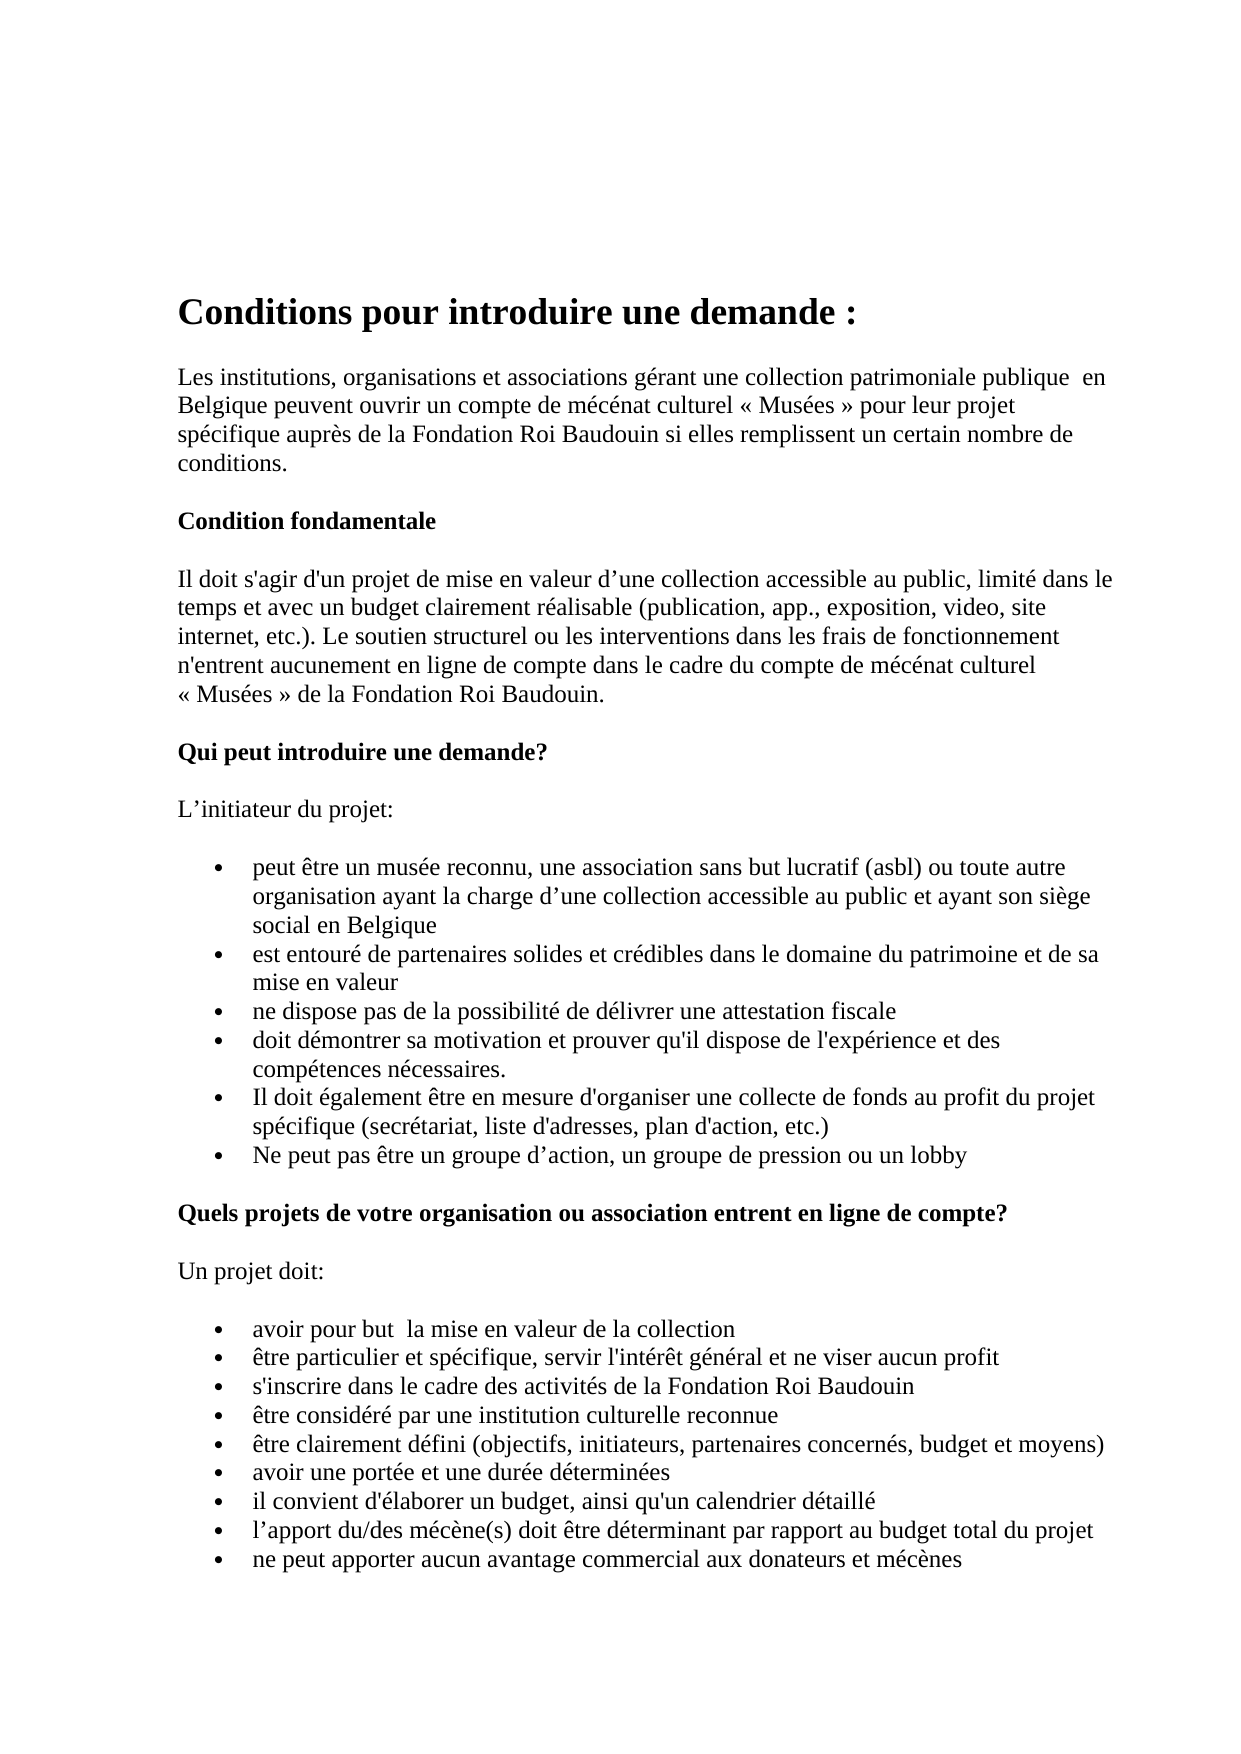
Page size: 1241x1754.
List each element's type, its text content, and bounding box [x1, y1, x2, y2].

list Ne peut pas être un groupe d’action, un groupe de pression ou un lobby [215, 1140, 1122, 1169]
text Condition fondamentale [177, 506, 1122, 534]
list Il doit également être en mesure d'organiser une collecte de fonds au profit du projet spécifique (secrétariat, liste d'adresses, plan d'action, etc.) [215, 1082, 1122, 1140]
list avoir pour but la mise en valeur de la collection [215, 1314, 1122, 1342]
list être particulier et spécifique, servir l'intérêt général et ne viser aucun profit [215, 1342, 1122, 1371]
list avoir une portée et une durée déterminées [215, 1457, 1122, 1486]
text Il doit s'agir d'un projet de mise en valeur d’une collection accessible au public, limité dans le temps et avec un budget clairement réalisable (publication, app., exposition, video, site internet, etc.). Le soutien structurel ou les interventions dans les frais de fonctionnement n'entrent aucunement en ligne de compte dans le cadre du compte de mécénat culturel « Musées » de la Fondation Roi Baudouin. [177, 564, 1122, 707]
text Qui peut introduire une demande? [177, 737, 1122, 765]
text Les institutions, organisations et associations gérant une collection patrimoniale publique en Belgique peuvent ouvrir un compte de mécénat culturel « Musées » pour leur projet spécifique auprès de la Fondation Roi Baudouin si elles remplissent un certain nombre de conditions. [177, 362, 1122, 477]
text L’initiateur du projet: [177, 794, 1122, 823]
list il convient d'élaborer un budget, ainsi qu'un calendrier détaillé [215, 1486, 1122, 1515]
list ne peut apporter aucun avantage commercial aux donateurs et mécènes [215, 1544, 1122, 1572]
list être clairement défini (objectifs, initiateurs, partenaires concernés, budget et moyens) [215, 1429, 1122, 1457]
list être considéré par une institution culturelle reconnue [215, 1400, 1122, 1429]
text Quels projets de votre organisation ou association entrent en ligne de compte? [177, 1198, 1122, 1227]
text Un projet doit: [177, 1256, 1122, 1284]
list peut être un musée reconnu, une association sans but lucratif (asbl) ou toute autre organisation ayant la charge d’une collection accessible au public et ayant son siège social en Belgique [215, 852, 1122, 939]
text Conditions pour introduire une demande : [177, 289, 1122, 332]
list ne dispose pas de la possibilité de délivrer une attestation fiscale [215, 996, 1122, 1025]
list l’apport du/des mécène(s) doit être déterminant par rapport au budget total du projet [215, 1515, 1122, 1544]
list s'inscrire dans le cadre des activités de la Fondation Roi Baudouin [215, 1371, 1122, 1400]
list doit démontrer sa motivation et prouver qu'il dispose de l'expérience et des compétences nécessaires. [215, 1025, 1122, 1082]
list est entouré de partenaires solides et crédibles dans le domaine du patrimoine et de sa mise en valeur [215, 939, 1122, 996]
